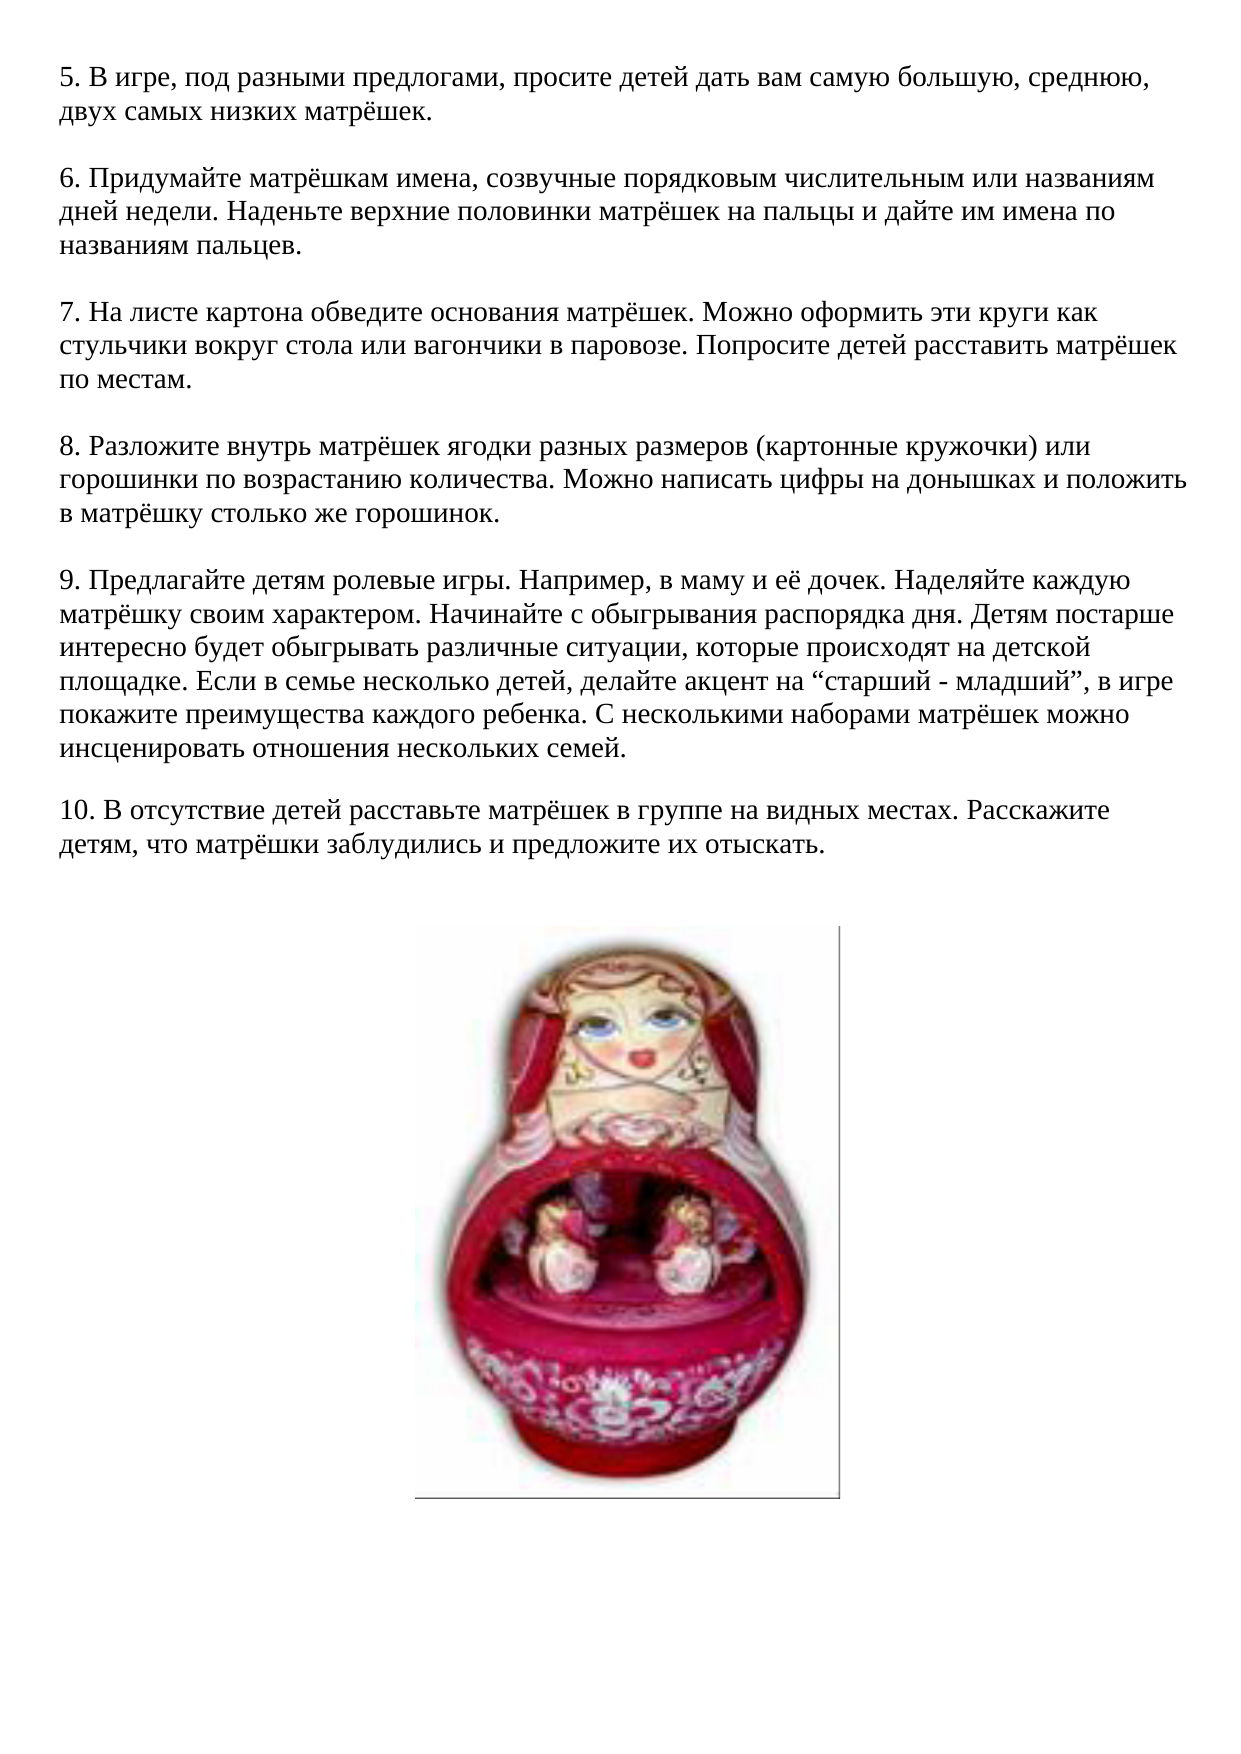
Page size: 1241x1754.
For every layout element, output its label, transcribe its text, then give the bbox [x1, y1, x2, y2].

text 10. В отсутствие детей расставьте матрёшек в группе на видных местах. Расскажите детям, что матрёшки заблудились и предложите их отыскать. [59, 792, 1196, 859]
text 8. Разложите внутрь матрёшек ягодки разных размеров (картонные кружочки) или горошинки по возрастанию количества. Можно написать цифры на донышках и положить в матрёшку столько же горошинок. [59, 428, 1196, 529]
text 9. Предлагайте детям ролевые игры. Например, в маму и её дочек. Наделяйте каждую матрёшку своим характером. Начинайте с обыгрывания распорядка дня. Детям постарше интересно будет обыгрывать различные ситуации, которые происходят на детской площадке. Если в семье несколько детей, делайте акцент на “старший - младший”, в игре покажите преимущества каждого ребенка. С несколькими наборами матрёшек можно инсценировать отношения нескольких семей. [59, 562, 1196, 763]
text 7. На листе картона обведите основания матрёшек. Можно оформить эти круги как стульчики вокруг стола или вагончики в паровозе. Попросите детей расставить матрёшек по местам. [59, 294, 1196, 394]
text 6. Придумайте матрёшкам имена, созвучные порядковым числительным или названиям дней недели. Наденьте верхние половинки матрёшек на пальцы и дайте им имена по названиям пальцев. [59, 160, 1196, 260]
text 5. В игре, под разными предлогами, просите детей дать вам самую большую, среднюю, двух самых низких матрёшек. [59, 59, 1196, 126]
